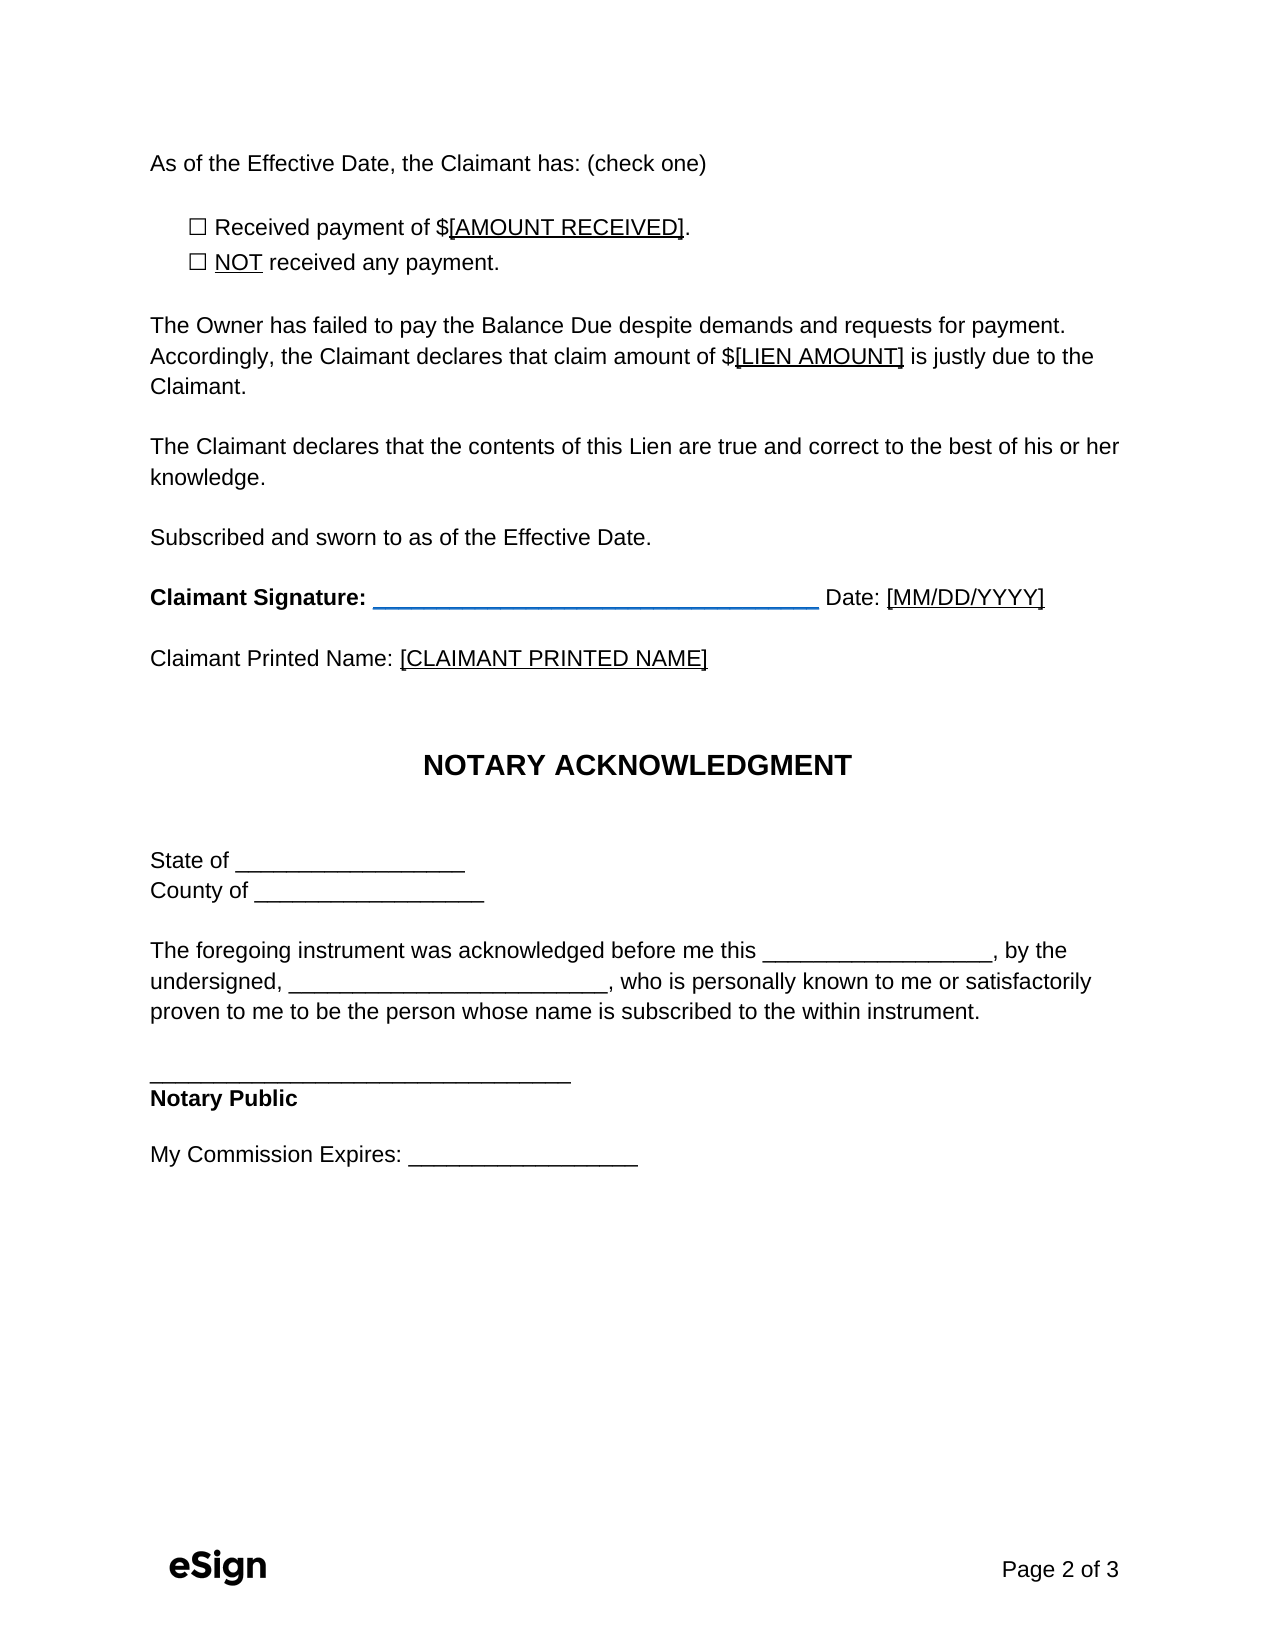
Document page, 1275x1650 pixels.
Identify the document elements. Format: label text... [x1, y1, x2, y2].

text Subscribed and sworn to as of the Effective Date. [150, 524, 1125, 550]
text My Commission Expires: __________________ [150, 1141, 1125, 1168]
text The Claimant declares that the contents of this Lien are true and correct to the best of his or her knowledge. [150, 433, 1125, 490]
picture [150, 1532, 289, 1599]
text Claimant Printed Name: [CLAIMANT PRINTED NAME] [150, 645, 1125, 671]
text As of the Effective Date, the Claimant has: (check one) [150, 150, 1125, 176]
text _________________________________ [150, 1058, 1125, 1085]
text NOT received any payment. [150, 246, 1125, 278]
text NOTARY ACKNOWLEDGMENT [150, 748, 1125, 781]
text County of __________________ [150, 877, 1125, 903]
text The Owner has failed to pay the Balance Due despite demands and requests for payment. Accordingly, the Claimant declares that claim amount of $[LIEN AMOUNT] is justly due to the Claimant. [150, 312, 1125, 399]
text The foregoing instrument was acknowledged before me this __________________, by the undersigned, _________________________, who is personally known to me or satisfactorily proven to me to be the person whose name is subscribed to the within instrument. [150, 937, 1125, 1024]
text Notary Public [150, 1085, 1125, 1111]
text Received payment of $[AMOUNT RECEIVED]. [150, 210, 1125, 242]
text State of __________________ [150, 847, 1125, 873]
text Claimant Signature: ___________________________________ Date: [MM/DD/YYYY] [150, 584, 1125, 611]
